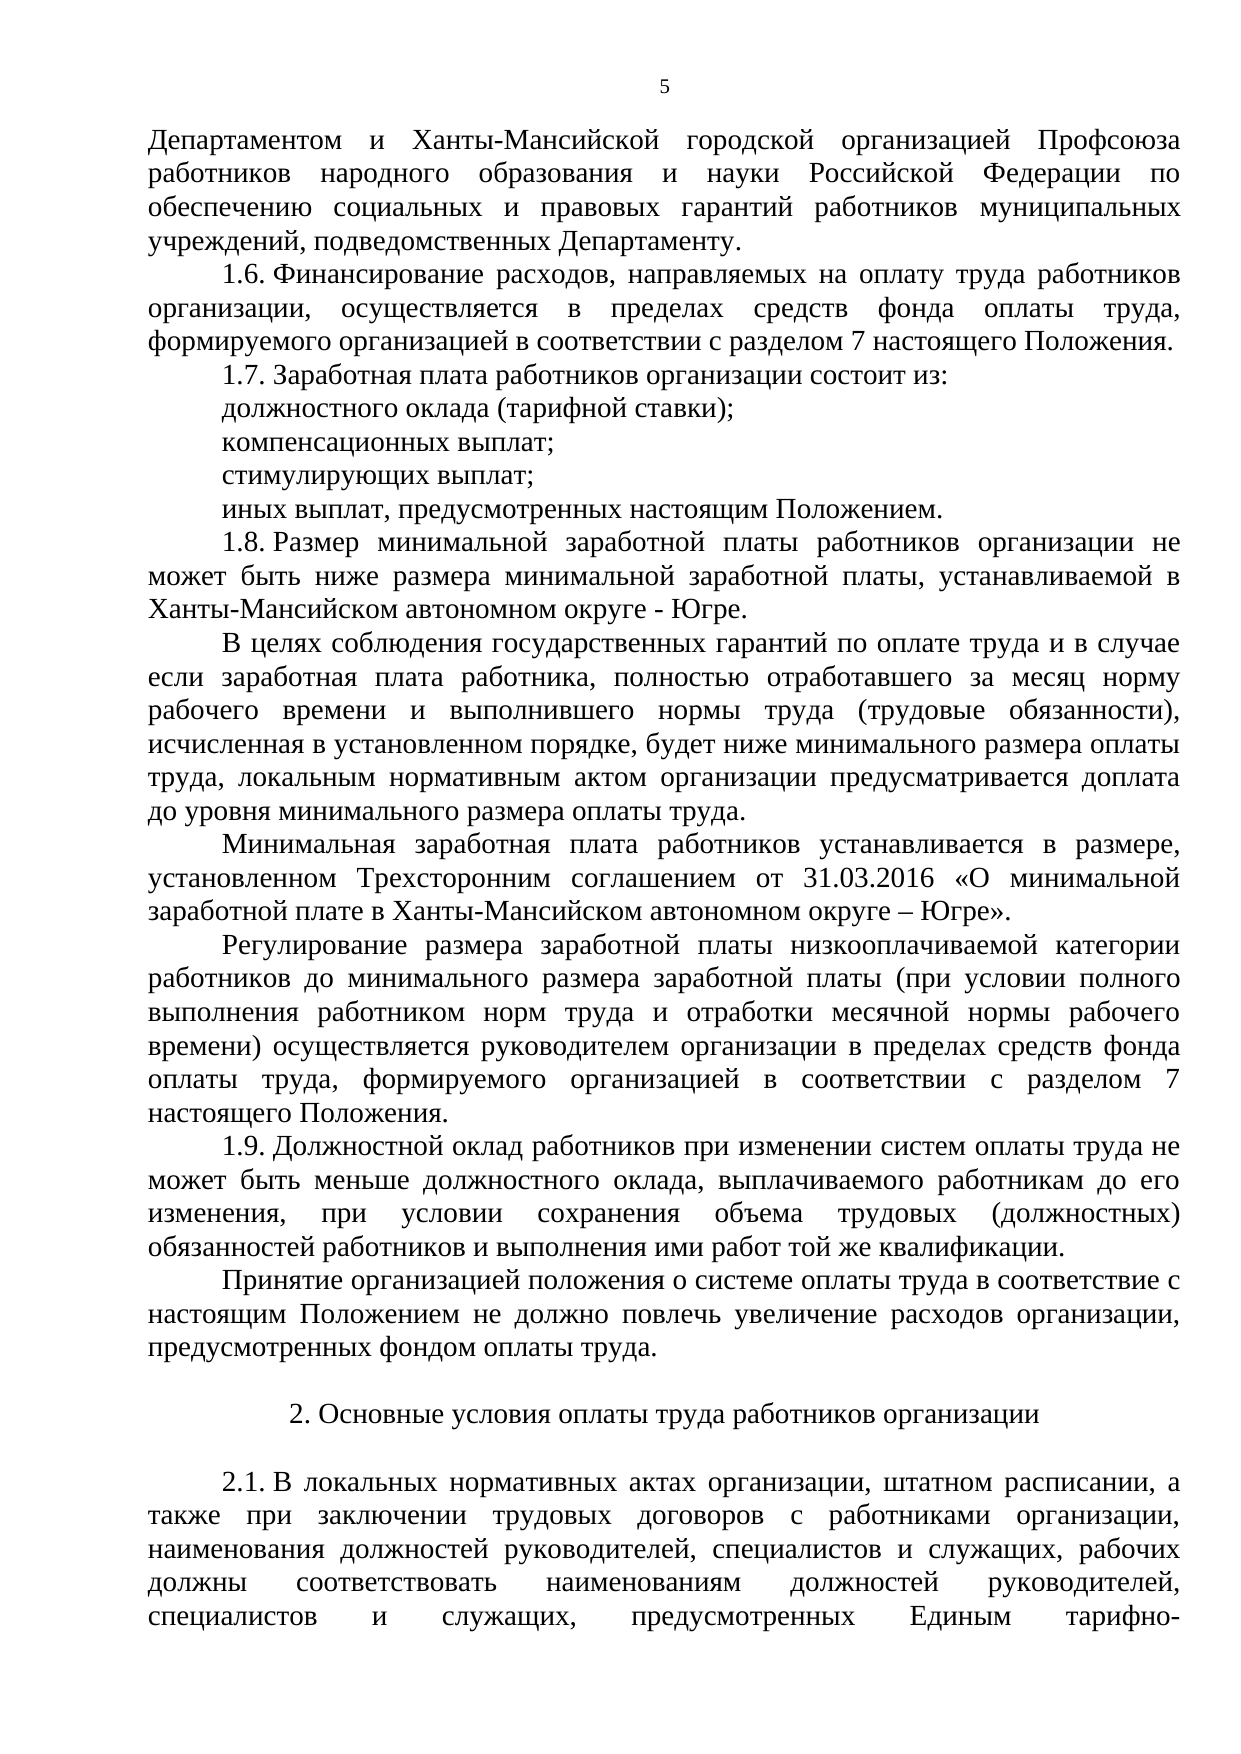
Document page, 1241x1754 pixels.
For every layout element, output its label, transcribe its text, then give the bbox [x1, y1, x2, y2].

text иных выплат, предусмотренных настоящим Положением. [148, 491, 1181, 524]
text компенсационных выплат; [148, 424, 1181, 457]
text Регулирование размера заработной платы низкооплачиваемой категории работников до минимального размера заработной платы (при условии полного выполнения работником норм труда и отработки месячной нормы рабочего времени) осуществляется руководителем организации в пределах средств фонда оплаты труда, формируемого организацией в соответствии с разделом 7 настоящего Положения. [148, 927, 1181, 1128]
text В целях соблюдения государственных гарантий по оплате труда и в случае если заработная плата работника, полностью отработавшего за месяц норму рабочего времени и выполнившего нормы труда (трудовые обязанности), исчисленная в установленном порядке, будет ниже минимального размера оплаты труда, локальным нормативным актом организации предусматривается доплата до уровня минимального размера оплаты труда. [148, 625, 1181, 826]
list 1.9. Должностной оклад работников при изменении систем оплаты труда не может быть меньше должностного оклада, выплачиваемого работникам до его изменения, при условии сохранения объема трудовых (должностных) обязанностей работников и выполнения ими работ той же квалификации. [148, 1128, 1181, 1262]
list 1.8. Размер минимальной заработной платы работников организации не может быть ниже размера минимальной заработной платы, устанавливаемой в Ханты-Мансийском автономном округе - Югре. [148, 524, 1181, 625]
text 2. Основные условия оплаты труда работников организации [148, 1397, 1181, 1430]
text Минимальная заработная плата работников устанавливается в размере, установленном Трехсторонним соглашением от 31.03.2016 «О минимальной заработной плате в Ханты-Мансийском автономном округе – Югре». [148, 826, 1181, 927]
text должностного оклада (тарифной ставки); [148, 390, 1181, 424]
text стимулирующих выплат; [148, 457, 1181, 491]
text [148, 122, 1181, 256]
text 1.6. Финансирование расходов, направляемых на оплату труда работников организации, осуществляется в пределах средств фонда оплаты труда, формируемого организацией в соответствии с разделом 7 настоящего Положения. [148, 256, 1181, 357]
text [148, 1464, 1181, 1631]
text 1.7. Заработная плата работников организации состоит из: [148, 357, 1181, 390]
text Принятие организацией положения о системе оплаты труда в соответствие с настоящим Положением не должно повлечь увеличение расходов организации, предусмотренных фондом оплаты труда. [148, 1262, 1181, 1363]
